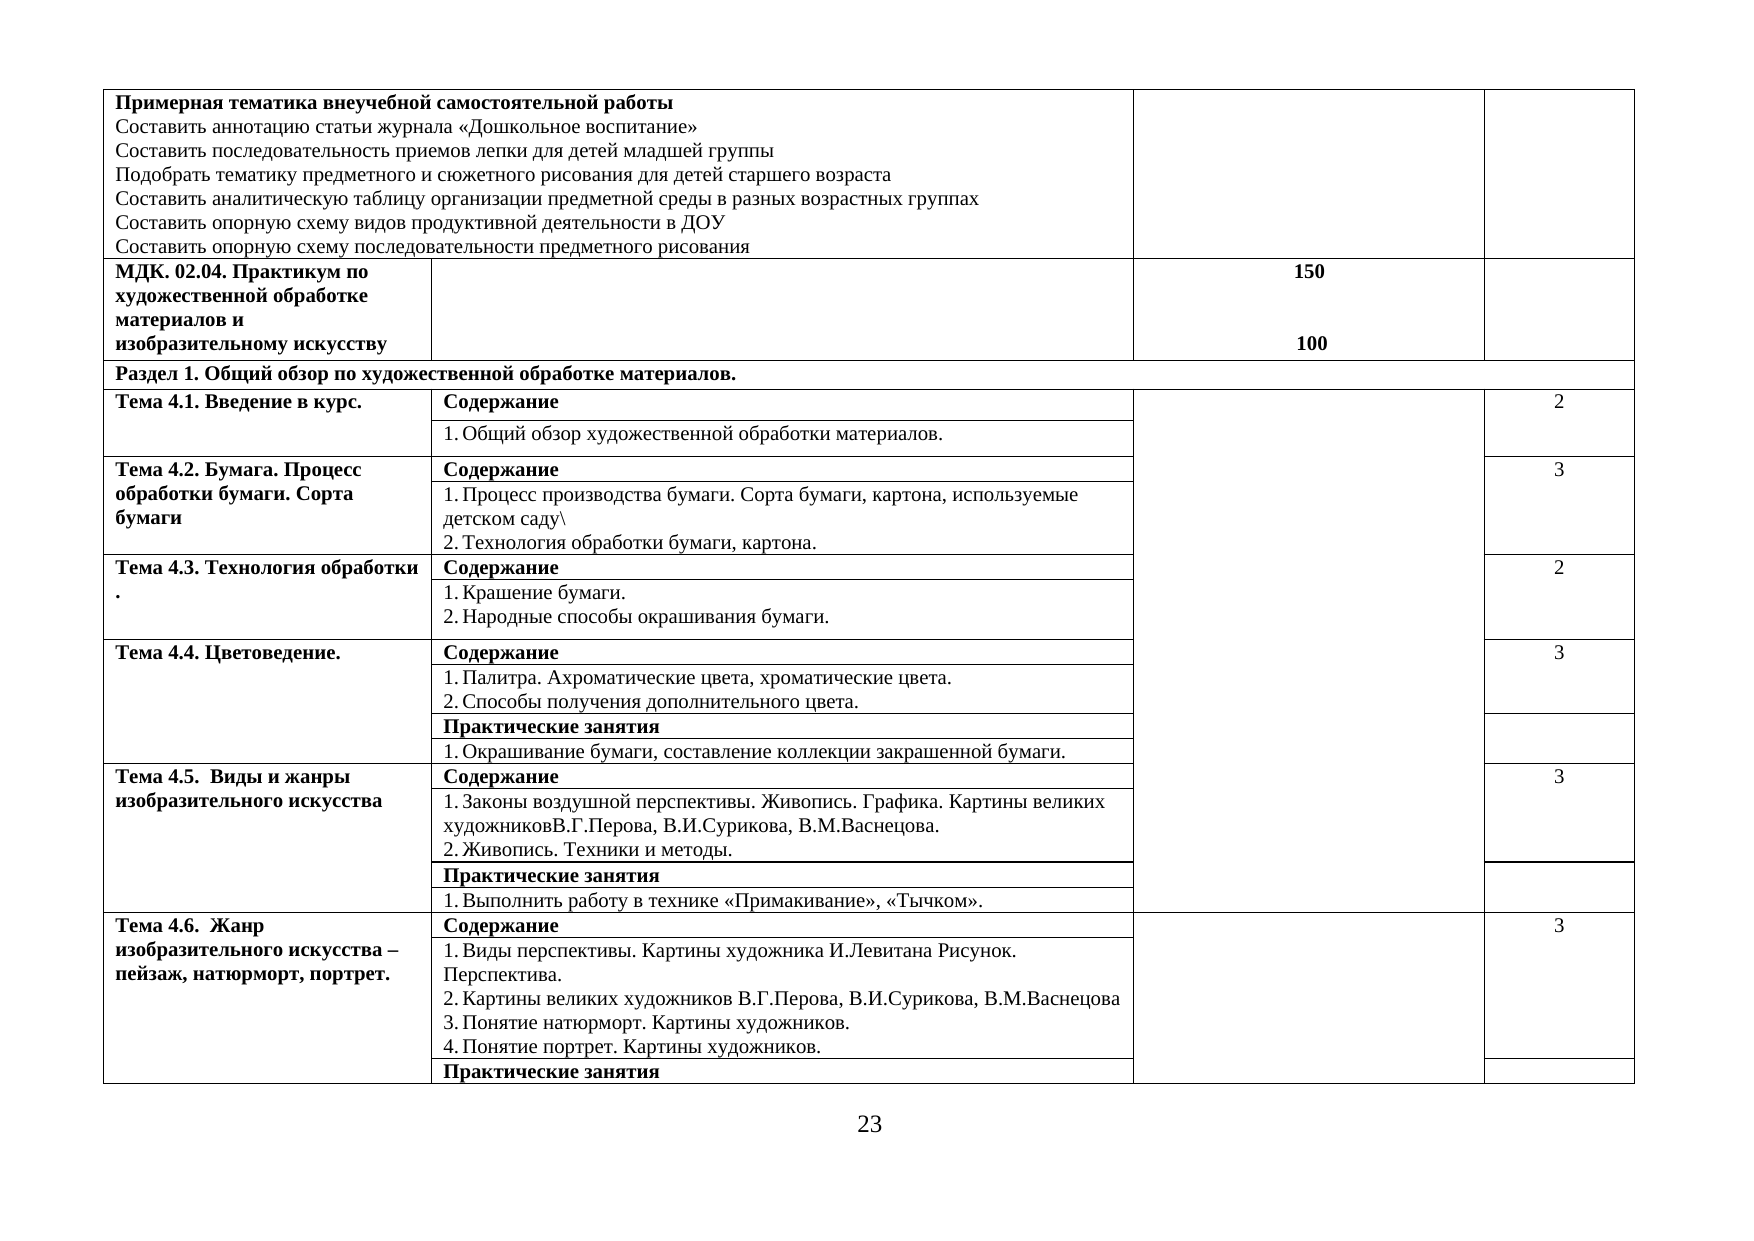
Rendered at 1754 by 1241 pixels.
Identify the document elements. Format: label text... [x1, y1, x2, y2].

table_cell Окрашивание бумаги, составление коллекции закрашенной бумаги. [432, 739, 1133, 763]
table_cell Практические занятия [432, 1059, 1133, 1083]
table_cell Палитра. Ахроматические цвета, хроматические цвета. Способы получения дополнительного цвета. [432, 665, 1133, 713]
table_cell [1134, 390, 1484, 912]
table_cell [1485, 259, 1634, 360]
table_cell Крашение бумаги. Народные способы окрашивания бумаги. [432, 580, 1133, 639]
table_cell Практические занятия [432, 714, 1133, 738]
table_cell Содержание [432, 555, 1133, 579]
table_cell Содержание [432, 390, 1133, 420]
table_cell Законы воздушной перспективы. Живопись. Графика. Картины великих художниковВ.Г.Перова, В.И.Сурикова, В.М.Васнецова. Живопись. Техники и методы. [432, 789, 1133, 861]
table_cell 3 [1485, 764, 1634, 861]
table_cell [432, 259, 1133, 360]
table_cell 2 [1485, 390, 1634, 456]
table_cell Содержание [432, 764, 1133, 788]
table_cell МДК. 02.04. Практикум по художественной обработке материалов и изобразительному искусству [104, 259, 431, 360]
table_cell 2 [1485, 555, 1634, 639]
table_cell Виды перспективы. Картины художника И.Левитана Рисунок. Перспектива. Картины великих художников В.Г.Перова, В.И.Сурикова, В.М.Васнецова Понятие натюрморт. Картины художников. Понятие портрет. Картины художников. [432, 938, 1133, 1058]
table_cell Содержание [432, 913, 1133, 937]
table_cell Раздел 1. Общий обзор по художественной обработке материалов. [104, 361, 1634, 388]
table_cell 150 100 [1134, 259, 1484, 360]
table_cell [1485, 714, 1634, 763]
table_cell Процесс производства бумаги. Сорта бумаги, картона, используемые детском саду\ Технология обработки бумаги, картона. [432, 482, 1133, 554]
table_cell 3 [1485, 913, 1634, 1058]
table_cell [1485, 863, 1634, 912]
table_cell Тема 4.6. Жанр изобразительного искусства – пейзаж, натюрморт, портрет. [104, 913, 431, 1083]
table_cell Практические занятия [432, 863, 1133, 887]
table_cell 3 [1485, 457, 1634, 554]
table_cell [1485, 90, 1634, 258]
table_cell 3 [1485, 640, 1634, 713]
table_cell Тема 4.4. Цветоведение. [104, 640, 431, 763]
table_cell Общий обзор художественной обработки материалов. [432, 421, 1133, 456]
table_cell Тема 4.3. Технология обработки . [104, 555, 431, 639]
table_cell [1134, 913, 1484, 1083]
table_cell Содержание [432, 640, 1133, 664]
table_cell Выполнить работу в технике «Примакивание», «Тычком». [432, 888, 1133, 912]
table_cell [1134, 90, 1484, 258]
table_cell Примерная тематика внеучебной самостоятельной работы Составить аннотацию статьи журнала «Дошкольное воспитание» Составить последовательность приемов лепки для детей младшей группы Подобрать тематику предметного и сюжетного рисования для детей старшего возраста Составить аналитическую таблицу организации предметной среды в разных возрастных группах Составить опорную схему видов продуктивной деятельности в ДОУ Составить опорную схему последовательности предметного рисования [104, 90, 1133, 258]
table_cell Тема 4.1. Введение в курс. [104, 390, 431, 456]
table_cell [1485, 1059, 1634, 1083]
table_cell Тема 4.2. Бумага. Процесс обработки бумаги. Сорта бумаги [104, 457, 431, 554]
table_cell Тема 4.5. Виды и жанры изобразительного искусства [104, 764, 431, 912]
table_cell Содержание [432, 457, 1133, 481]
